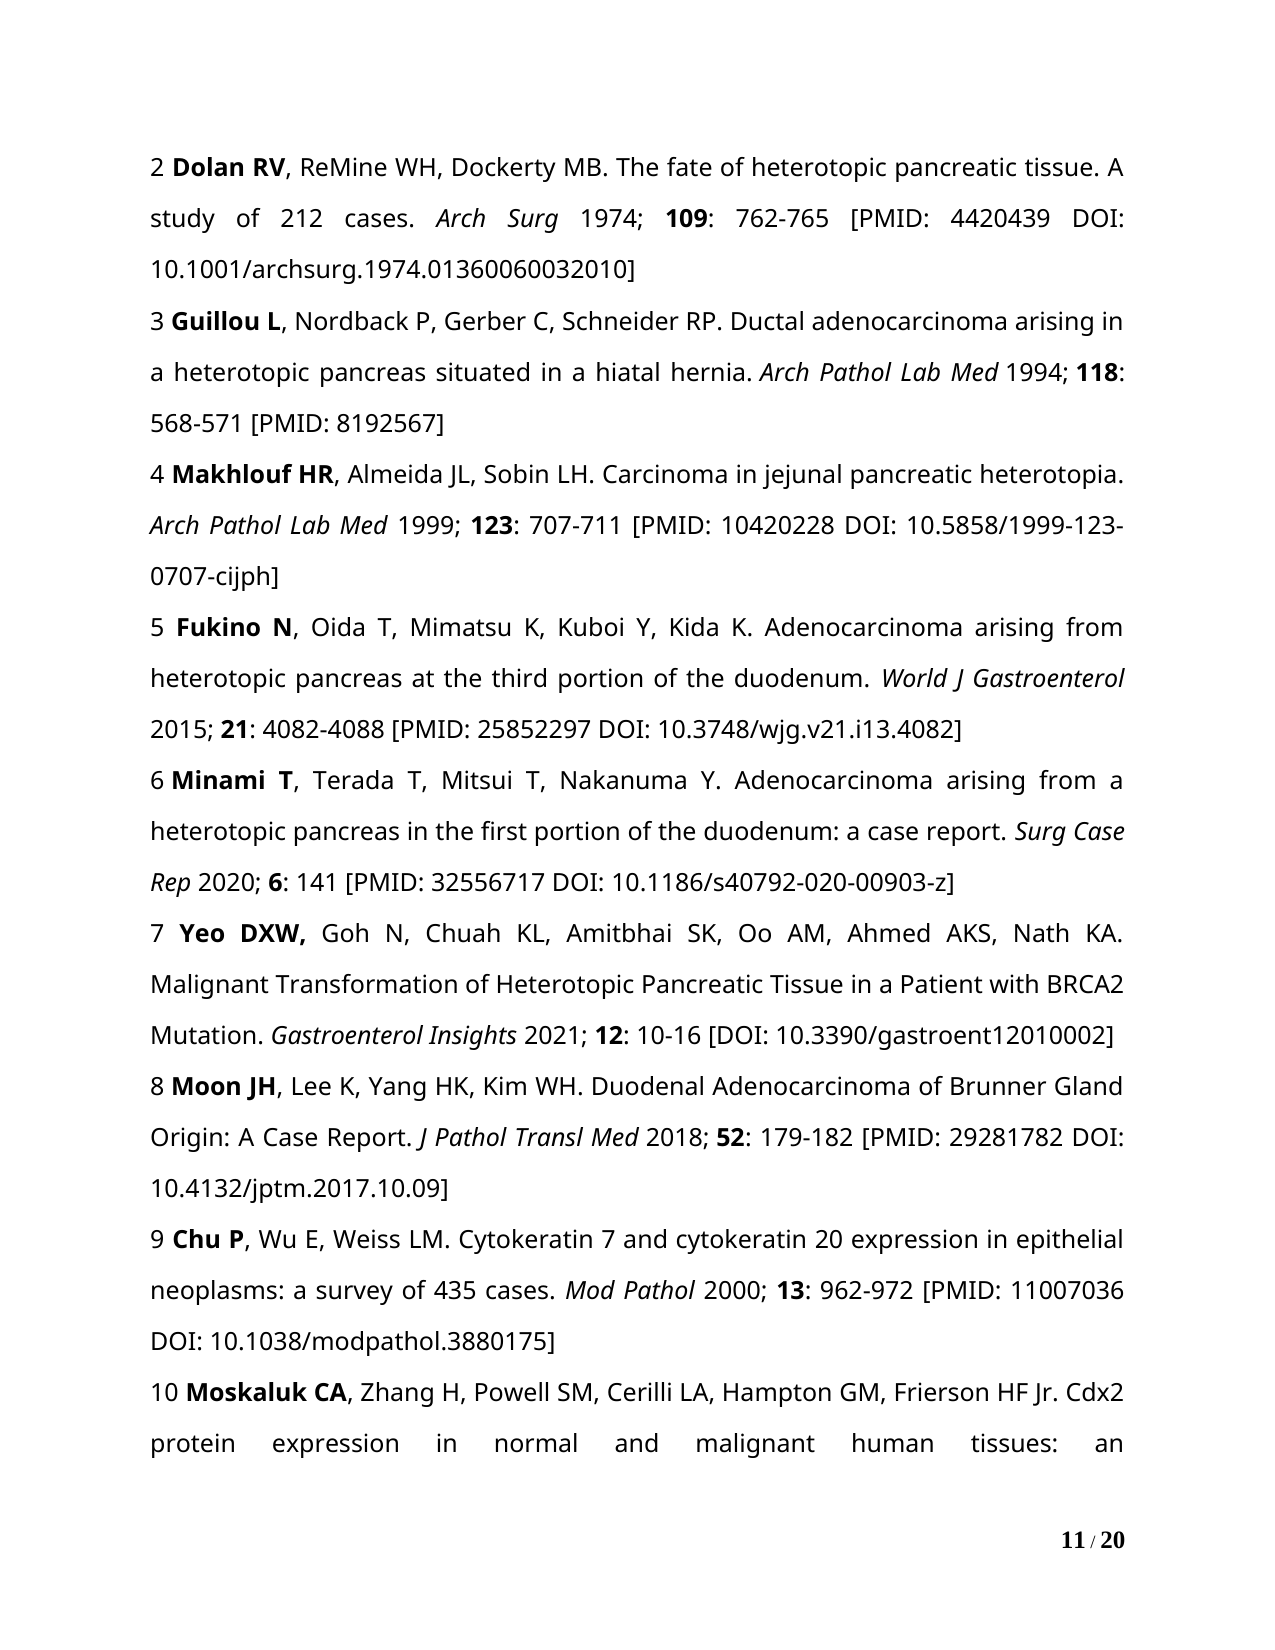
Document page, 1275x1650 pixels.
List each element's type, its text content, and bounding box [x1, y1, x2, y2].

text 3 Guillou L, Nordback P, Gerber C, Schneider RP. Ductal adenocarcinoma arising in a heterotopic pancreas situated in a hiatal hernia. Arch Pathol Lab Med 1994; 118: 568-571 [PMID: 8192567] [150, 303, 1125, 439]
text 6 Minami T, Terada T, Mitsui T, Nakanuma Y. Adenocarcinoma arising from a heterotopic pancreas in the first portion of the duodenum: a case report. Surg Case Rep 2020; 6: 141 [PMID: 32556717 DOI: 10.1186/s40792-020-00903-z] [150, 762, 1125, 899]
text 7 Yeo DXW, Goh N, Chuah KL, Amitbhai SK, Oo AM, Ahmed AKS, Nath KA. Malignant Transformation of Heterotopic Pancreatic Tissue in a Patient with BRCA2 Mutation. Gastroenterol Insights 2021; 12: 10-16 [DOI: 10.3390/gastroent12010002] [150, 916, 1125, 1052]
text 5 Fukino N, Oida T, Mimatsu K, Kuboi Y, Kida K. Adenocarcinoma arising from heterotopic pancreas at the third portion of the duodenum. World J Gastroenterol 2015; 21: 4082-4088 [PMID: 25852297 DOI: 10.3748/wjg.v21.i13.4082] [150, 609, 1125, 746]
text 4 Makhlouf HR, Almeida JL, Sobin LH. Carcinoma in jejunal pancreatic heterotopia. Arch Pathol Lab Med 1999; 123: 707-711 [PMID: 10420228 DOI: 10.5858/1999-123-0707-cijph] [150, 456, 1125, 592]
text 9 Chu P, Wu E, Weiss LM. Cytokeratin 7 and cytokeratin 20 expression in epithelial neoplasms: a survey of 435 cases. Mod Pathol 2000; 13: 962-972 [PMID: 11007036 DOI: 10.1038/modpathol.3880175] [150, 1222, 1125, 1358]
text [150, 1375, 1125, 1460]
text 8 Moon JH, Lee K, Yang HK, Kim WH. Duodenal Adenocarcinoma of Brunner Gland Origin: A Case Report. J Pathol Transl Med 2018; 52: 179-182 [PMID: 29281782 DOI: 10.4132/jptm.2017.10.09] [150, 1069, 1125, 1205]
text 2 Dolan RV, ReMine WH, Dockerty MB. The fate of heterotopic pancreatic tissue. A study of 212 cases. Arch Surg 1974; 109: 762-765 [PMID: 4420439 DOI: 10.1001/archsurg.1974.01360060032010] [150, 150, 1125, 286]
